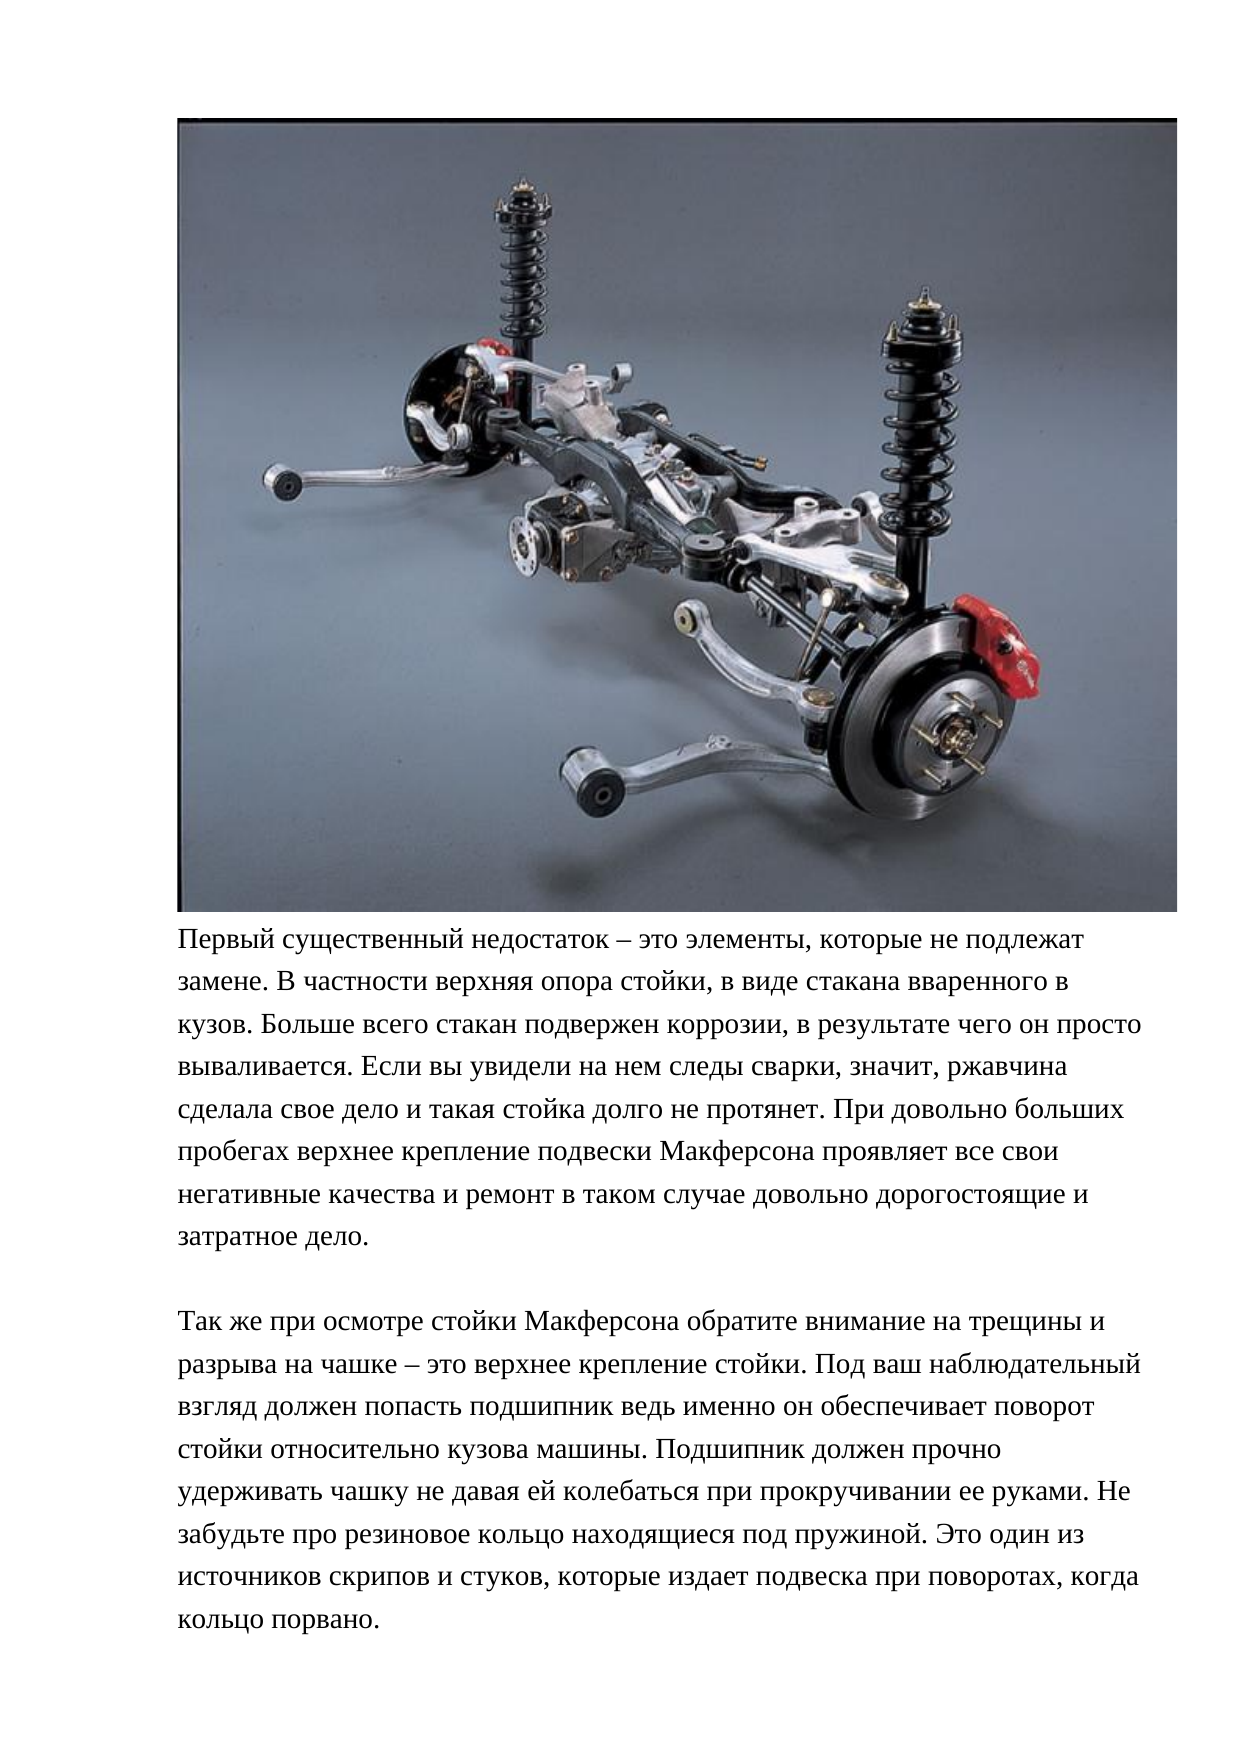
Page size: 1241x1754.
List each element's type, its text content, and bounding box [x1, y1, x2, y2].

text Так же при осмотре стойки Макферсона обратите внимание на трещины и разрыва на чашке – это верхнее крепление стойки. Под ваш наблюдательный взгляд должен попасть подшипник ведь именно он обеспечивает поворот стойки относительно кузова машины. Подшипник должен прочно удерживать чашку не давая ей колебаться при прокручивании ее руками. Не забудьте про резиновое кольцо находящиеся под пружиной. Это один из источников скрипов и стуков, которые издает подвеска при поворотах, когда кольцо порвано. [177, 1294, 1152, 1634]
text Первый существенный недостаток – это элементы, которые не подлежат замене. В частности верхняя опора стойки, в виде стакана вваренного в кузов. Больше всего стакан подвержен коррозии, в результате чего он просто вываливается. Если вы увидели на нем следы сварки, значит, ржавчина сделала свое дело и такая стойка долго не протянет. При довольно больших пробегах верхнее крепление подвески Макферсона проявляет все свои негативные качества и ремонт в таком случае довольно дорогостоящие и затратное дело. [177, 912, 1152, 1252]
picture [177, 118, 1178, 912]
